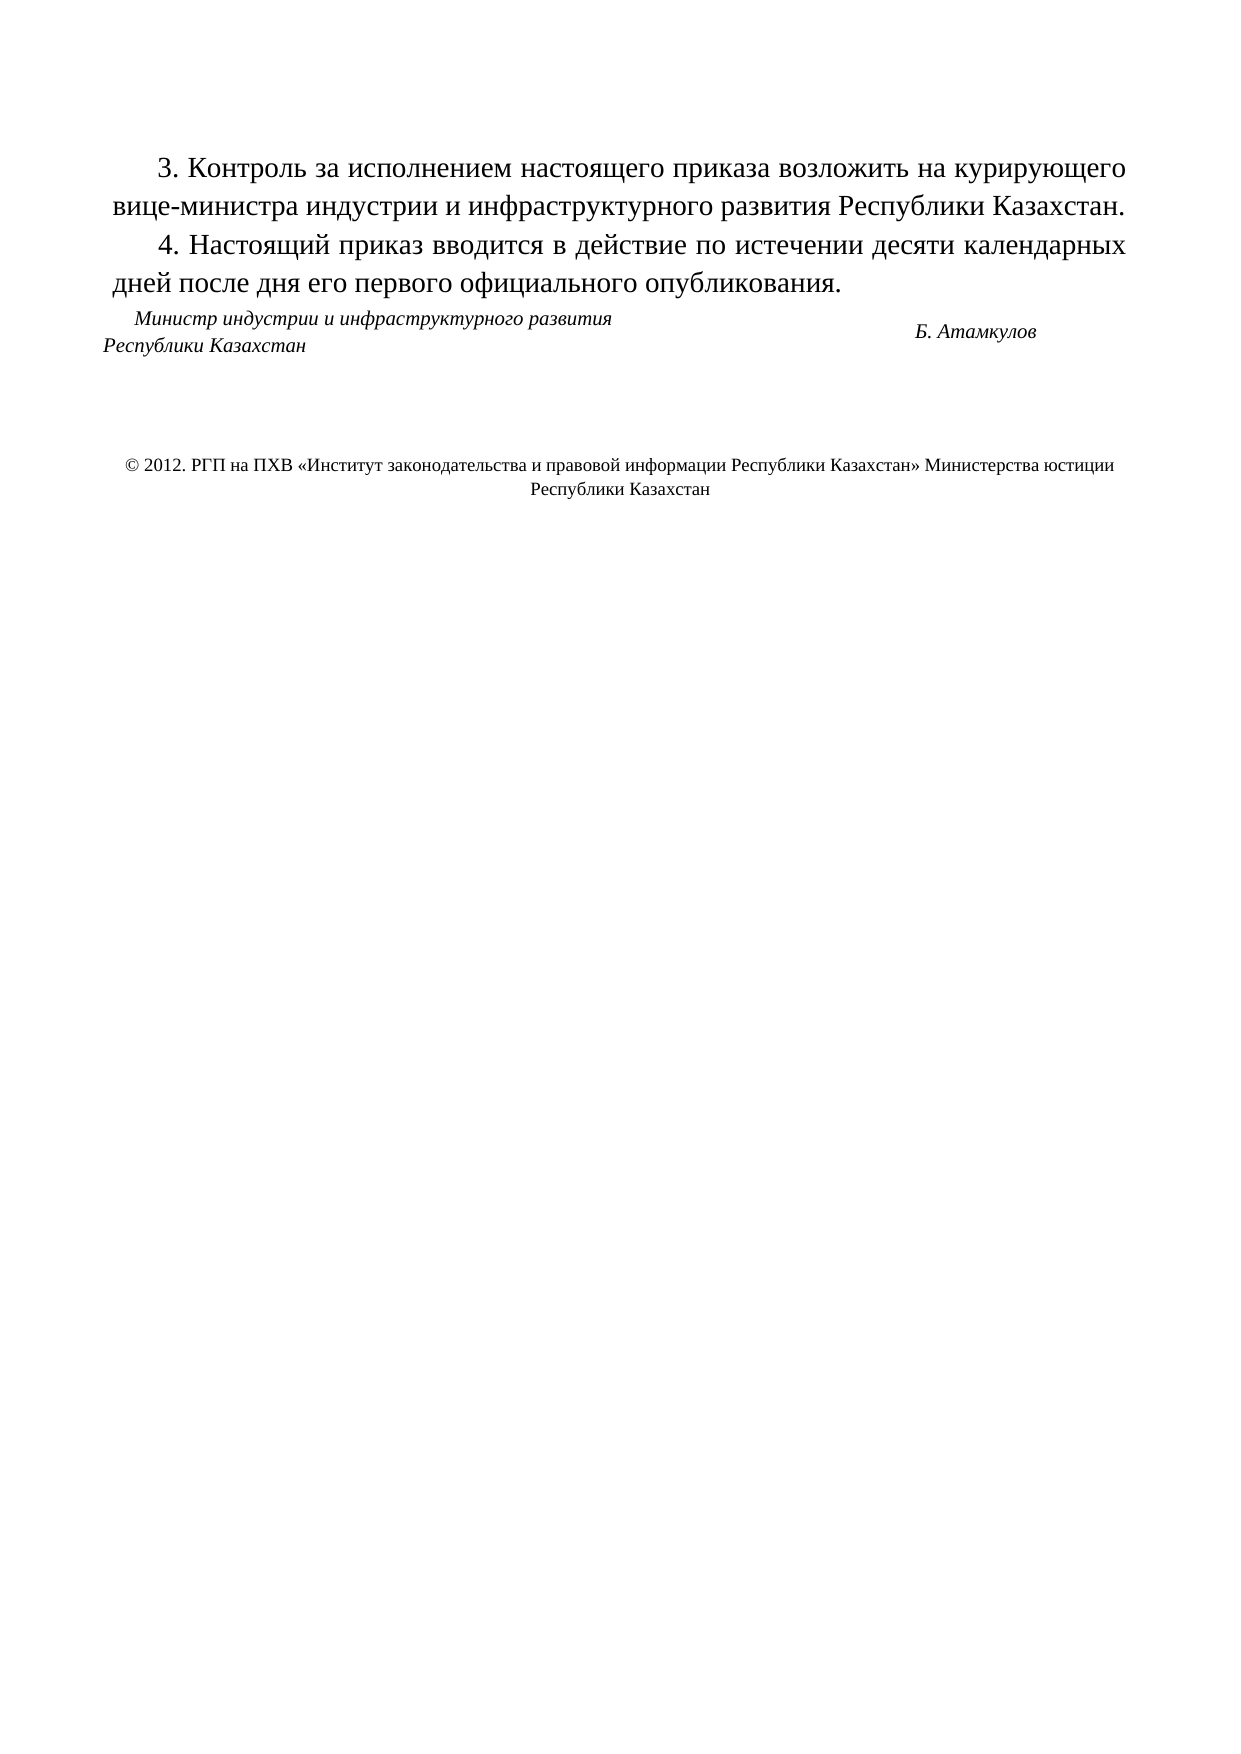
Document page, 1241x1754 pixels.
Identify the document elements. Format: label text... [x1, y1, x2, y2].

text 3. Контроль за исполнением настоящего приказа возложить на курирующего вице-министра индустрии и инфраструктурного развития Республики Казахстан. [112, 150, 1128, 222]
table_header Б. Атамкулов [913, 304, 1240, 363]
text © 2012. РГП на ПХВ «Институт законодательства и правовой информации Республики Казахстан» Министерства юстиции Республики Казахстан [112, 453, 1128, 500]
table_header Министр индустрии и инфраструктурного развития Республики Казахстан [101, 304, 913, 363]
text 4. Настоящий приказ вводится в действие по истечении десяти календарных дней после дня его первого официального опубликования. [112, 227, 1128, 299]
